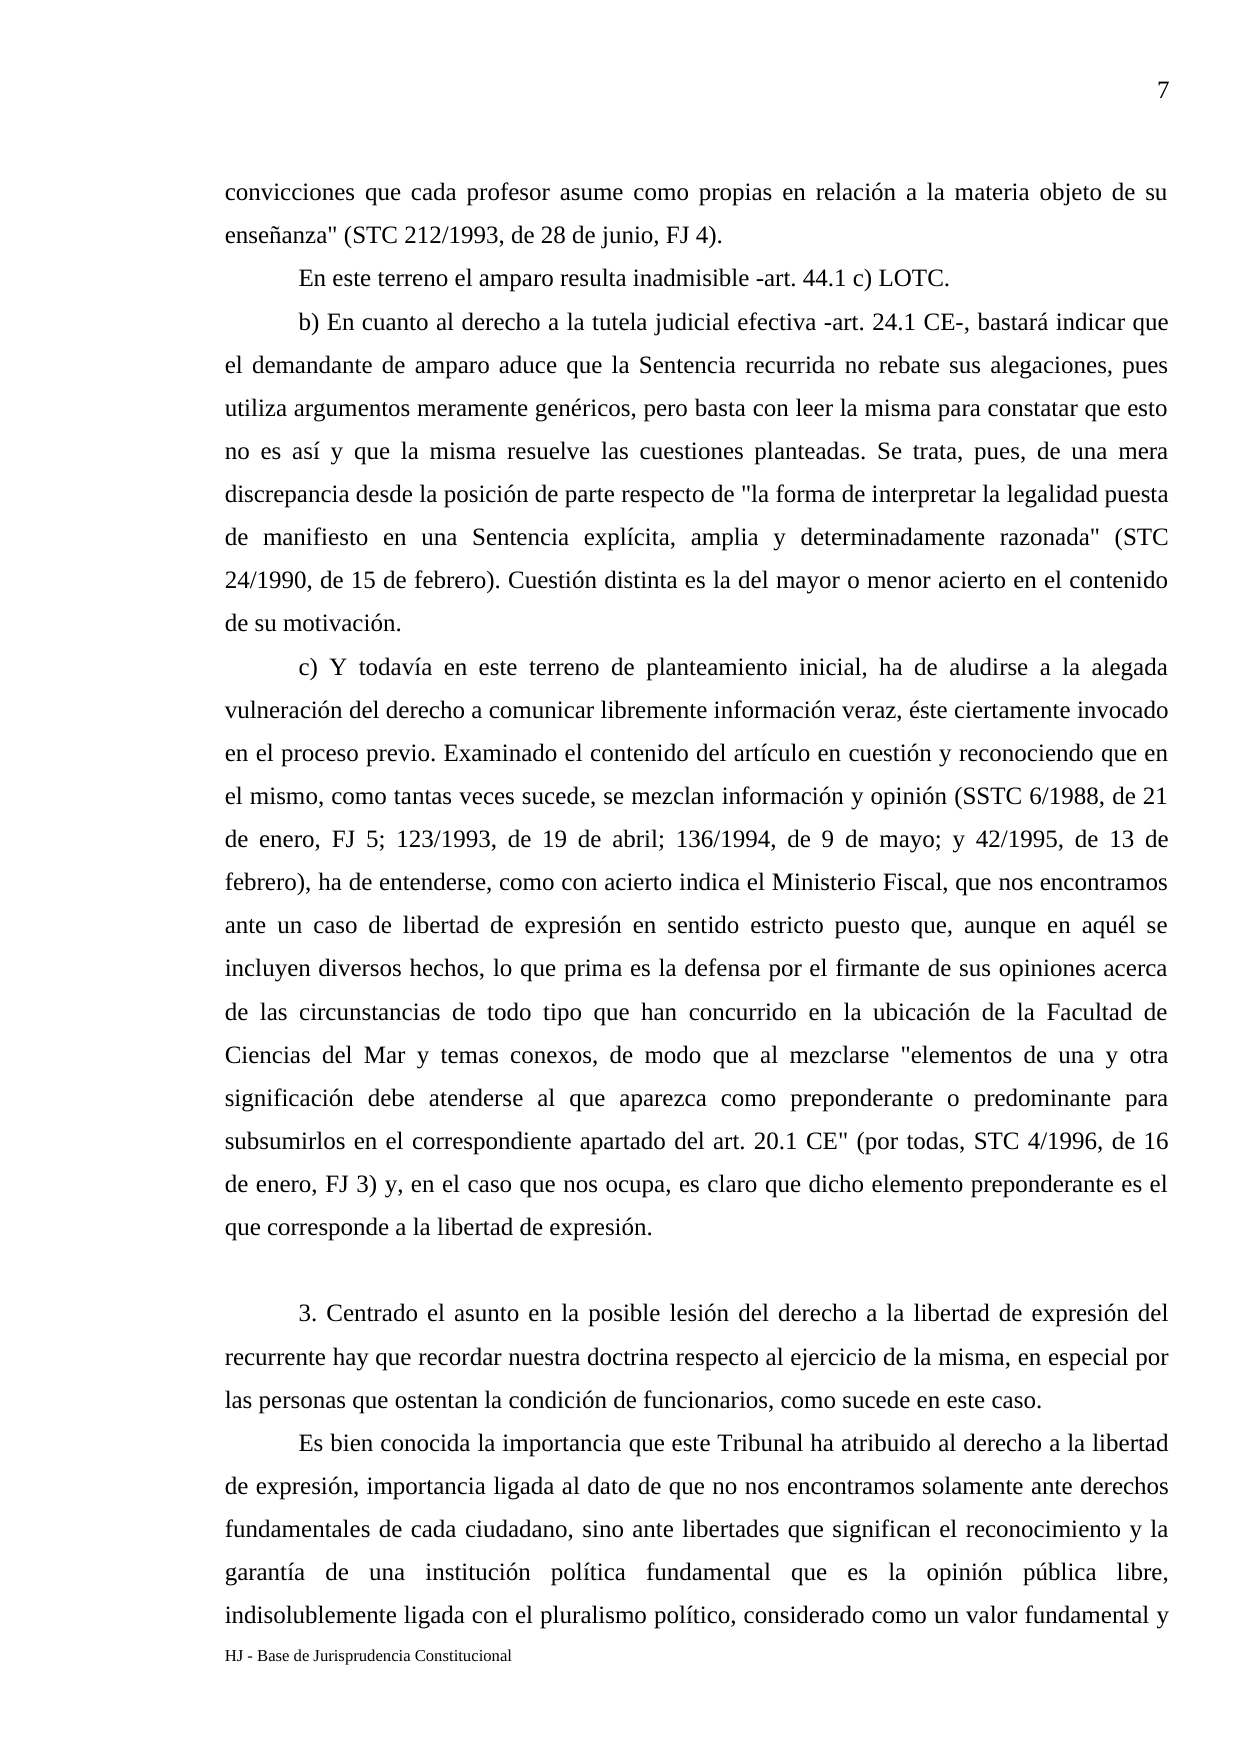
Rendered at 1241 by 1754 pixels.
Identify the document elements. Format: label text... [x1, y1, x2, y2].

text En este terreno el amparo resulta inadmisible -art. 44.1 c) LOTC. [224, 263, 1169, 292]
text b) En cuanto al derecho a la tutela judicial efectiva -art. 24.1 CE-, bastará indicar que el demandante de amparo aduce que la Sentencia recurrida no rebate sus alegaciones, pues utiliza argumentos meramente genéricos, pero basta con leer la misma para constatar que esto no es así y que la misma resuelve las cuestiones planteadas. Se trata, pues, de una mera discrepancia desde la posición de parte respecto de "la forma de interpretar la legalidad puesta de manifiesto en una Sentencia explícita, amplia y determinadamente razonada" (STC 24/1990, de 15 de febrero). Cuestión distinta es la del mayor o menor acierto en el contenido de su motivación. [224, 307, 1169, 637]
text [224, 177, 1169, 249]
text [224, 1428, 1169, 1629]
text c) Y todavía en este terreno de planteamiento inicial, ha de aludirse a la alegada vulneración del derecho a comunicar libremente información veraz, éste ciertamente invocado en el proceso previo. Examinado el contenido del artículo en cuestión y reconociendo que en el mismo, como tantas veces sucede, se mezclan información y opinión (SSTC 6/1988, de 21 de enero, FJ 5; 123/1993, de 19 de abril; 136/1994, de 9 de mayo; y 42/1995, de 13 de febrero), ha de entenderse, como con acierto indica el Ministerio Fiscal, que nos encontramos ante un caso de libertad de expresión en sentido estricto puesto que, aunque en aquél se incluyen diversos hechos, lo que prima es la defensa por el firmante de sus opiniones acerca de las circunstancias de todo tipo que han concurrido en la ubicación de la Facultad de Ciencias del Mar y temas conexos, de modo que al mezclarse "elementos de una y otra significación debe atenderse al que aparezca como preponderante o predominante para subsumirlos en el correspondiente apartado del art. 20.1 CE" (por todas, STC 4/1996, de 16 de enero, FJ 3) y, en el caso que nos ocupa, es claro que dicho elemento preponderante es el que corresponde a la libertad de expresión. [224, 652, 1169, 1241]
text 3. Centrado el asunto en la posible lesión del derecho a la libertad de expresión del recurrente hay que recordar nuestra doctrina respecto al ejercicio de la misma, en especial por las personas que ostentan la condición de funcionarios, como sucede en este caso. [224, 1298, 1169, 1413]
